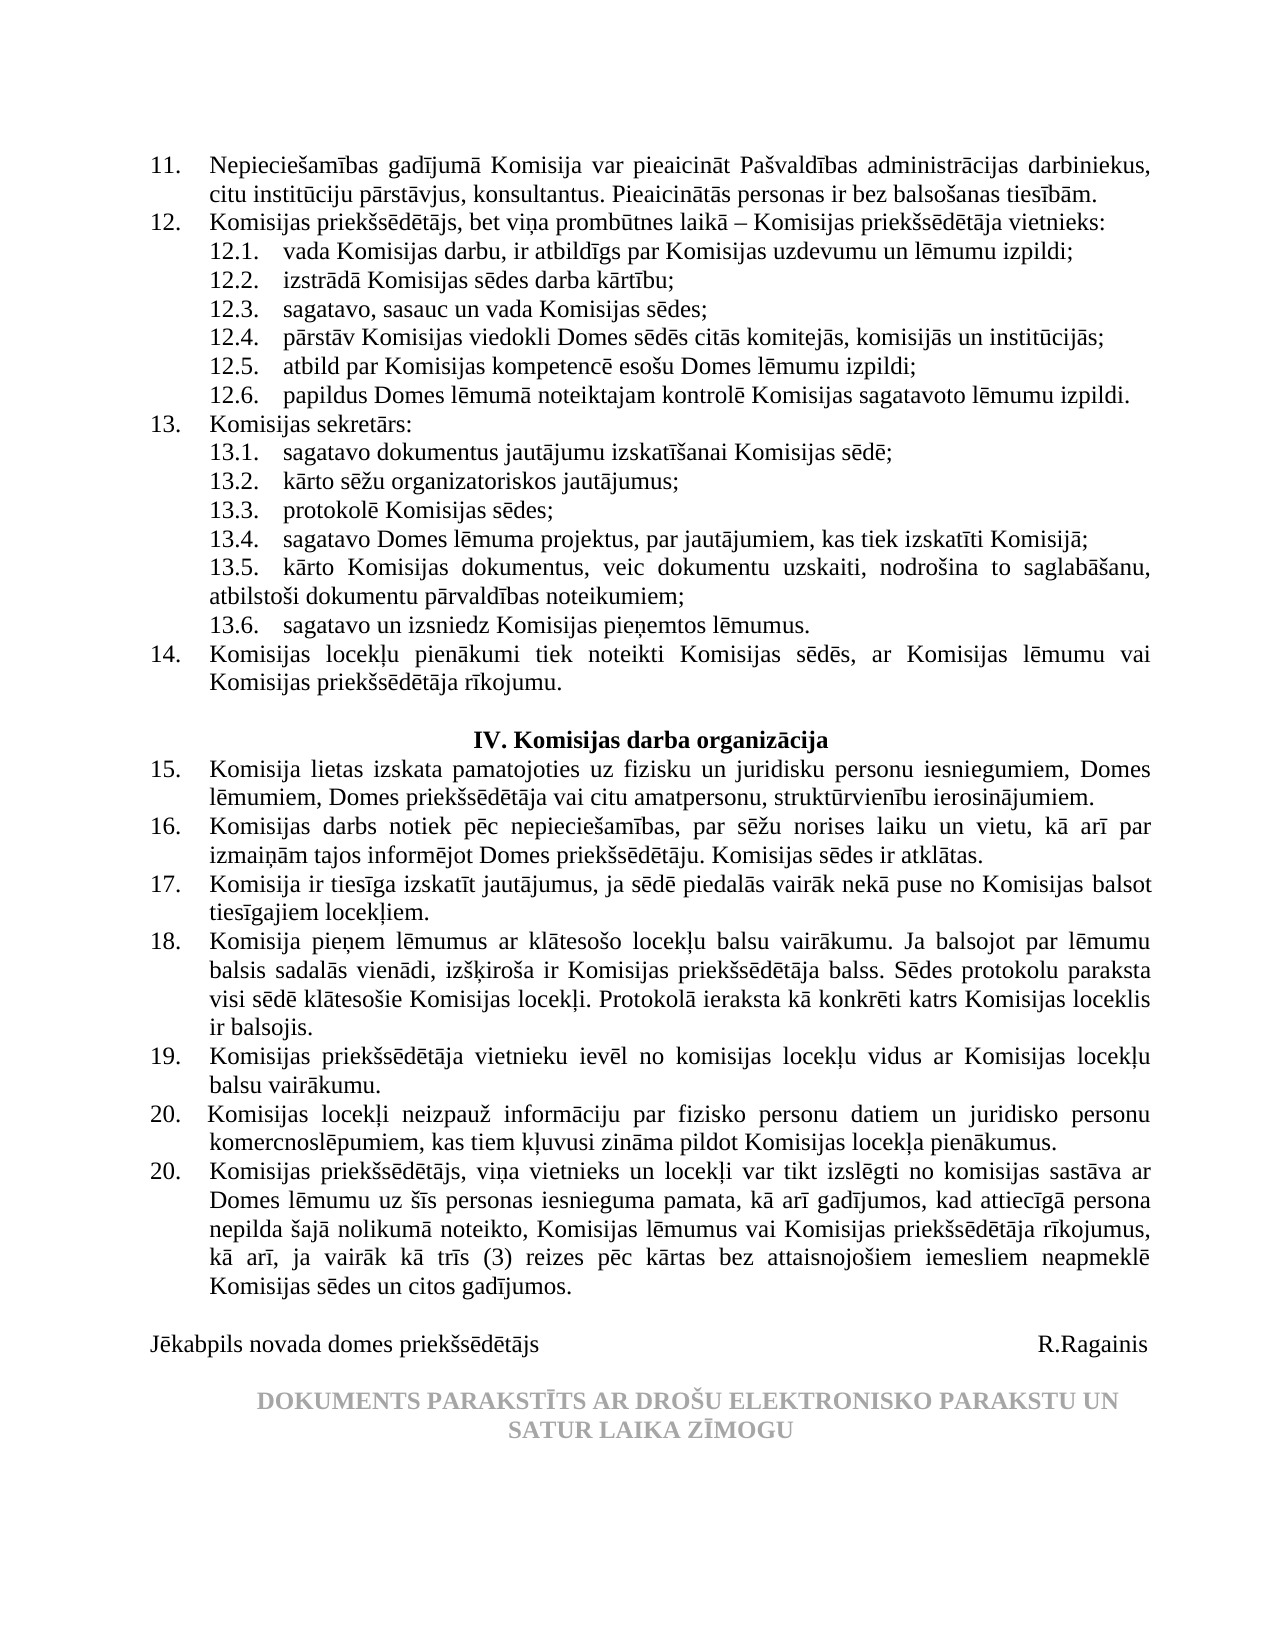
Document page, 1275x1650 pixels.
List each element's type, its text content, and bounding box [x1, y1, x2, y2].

text 13.6. sagatavo un izsniedz Komisijas pieņemtos lēmumus. [209, 610, 1152, 639]
text Jēkabpils novada domes priekšsēdētājs R.Ragainis [150, 1329, 1152, 1357]
text 12.5. atbild par Komisijas kompetencē esošu Domes lēmumu izpildi; [209, 351, 1152, 380]
text 15. Komisija lietas izskata pamatojoties uz fizisku un juridisku personu iesniegumiem, Domes lēmumiem, Domes priekšsēdētāja vai citu amatpersonu, struktūrvienību ierosinājumiem. [150, 754, 1152, 811]
text IV. Komisijas darba organizācija [150, 725, 1152, 754]
text 18. Komisija pieņem lēmumus ar klātesošo locekļu balsu vairākumu. Ja balsojot par lēmumu balsis sadalās vienādi, izšķiroša ir Komisijas priekšsēdētāja balss. Sēdes protokolu paraksta visi sēdē klātesošie Komisijas locekļi. Protokolā ieraksta kā konkrēti katrs Komisijas loceklis ir balsojis. [150, 926, 1152, 1041]
text 13. Komisijas sekretārs: [150, 409, 1152, 437]
text 13.1. sagatavo dokumentus jautājumu izskatīšanai Komisijas sēdē; [209, 437, 1152, 466]
text DOKUMENTS PARAKSTĪTS AR DROŠU ELEKTRONISKO PARAKSTU UN SATUR LAIKA ZĪMOGU [150, 1386, 1152, 1444]
text 12.1. vada Komisijas darbu, ir atbildīgs par Komisijas uzdevumu un lēmumu izpildi; [209, 236, 1152, 265]
text 13.5. kārto Komisijas dokumentus, veic dokumentu uzskaiti, nodrošina to saglabāšanu, atbilstoši dokumentu pārvaldības noteikumiem; [209, 552, 1152, 610]
text 19. Komisijas priekšsēdētāja vietnieku ievēl no komisijas locekļu vidus ar Komisijas locekļu balsu vairākumu. [150, 1041, 1152, 1099]
text 20. Komisijas priekšsēdētājs, viņa vietnieks un locekļi var tikt izslēgti no komisijas sastāva ar Domes lēmumu uz šīs personas iesnieguma pamata, kā arī gadījumos, kad attiecīgā persona nepilda šajā nolikumā noteikto, Komisijas lēmumus vai Komisijas priekšsēdētāja rīkojumus, kā arī, ja vairāk kā trīs (3) reizes pēc kārtas bez attaisnojošiem iemesliem neapmeklē Komisijas sēdes un citos gadījumos. [150, 1156, 1152, 1300]
text 13.3. protokolē Komisijas sēdes; [209, 495, 1152, 524]
text 12.3. sagatavo, sasauc un vada Komisijas sēdes; [209, 294, 1152, 322]
text 17. Komisija ir tiesīga izskatīt jautājumus, ja sēdē piedalās vairāk nekā puse no Komisijas balsot tiesīgajiem locekļiem. [150, 869, 1152, 926]
text 20. Komisijas locekļi neizpauž informāciju par fizisko personu datiem un juridisko personu komercnoslēpumiem, kas tiem kļuvusi zināma pildot Komisijas locekļa pienākumus. [150, 1099, 1152, 1156]
text 13.2. kārto sēžu organizatoriskos jautājumus; [209, 466, 1152, 495]
text 12.4. pārstāv Komisijas viedokli Domes sēdēs citās komitejās, komisijās un institūcijās; [209, 322, 1152, 351]
text 12. Komisijas priekšsēdētājs, bet viņa prombūtnes laikā – Komisijas priekšsēdētāja vietnieks: [150, 207, 1152, 236]
text 11. Nepieciešamības gadījumā Komisija var pieaicināt Pašvaldības administrācijas darbiniekus, citu institūciju pārstāvjus, konsultantus. Pieaicinātās personas ir bez balsošanas tiesībām. [150, 150, 1152, 207]
text 13.4. sagatavo Domes lēmuma projektus, par jautājumiem, kas tiek izskatīti Komisijā; [209, 524, 1152, 552]
text 12.6. papildus Domes lēmumā noteiktajam kontrolē Komisijas sagatavoto lēmumu izpildi. [209, 380, 1152, 409]
text 12.2. izstrādā Komisijas sēdes darba kārtību; [209, 265, 1152, 294]
text 16. Komisijas darbs notiek pēc nepieciešamības, par sēžu norises laiku un vietu, kā arī par izmaiņām tajos informējot Domes priekšsēdētāju. Komisijas sēdes ir atklātas. [150, 811, 1152, 869]
text 14. Komisijas locekļu pienākumi tiek noteikti Komisijas sēdēs, ar Komisijas lēmumu vai Komisijas priekšsēdētāja rīkojumu. [150, 639, 1152, 696]
